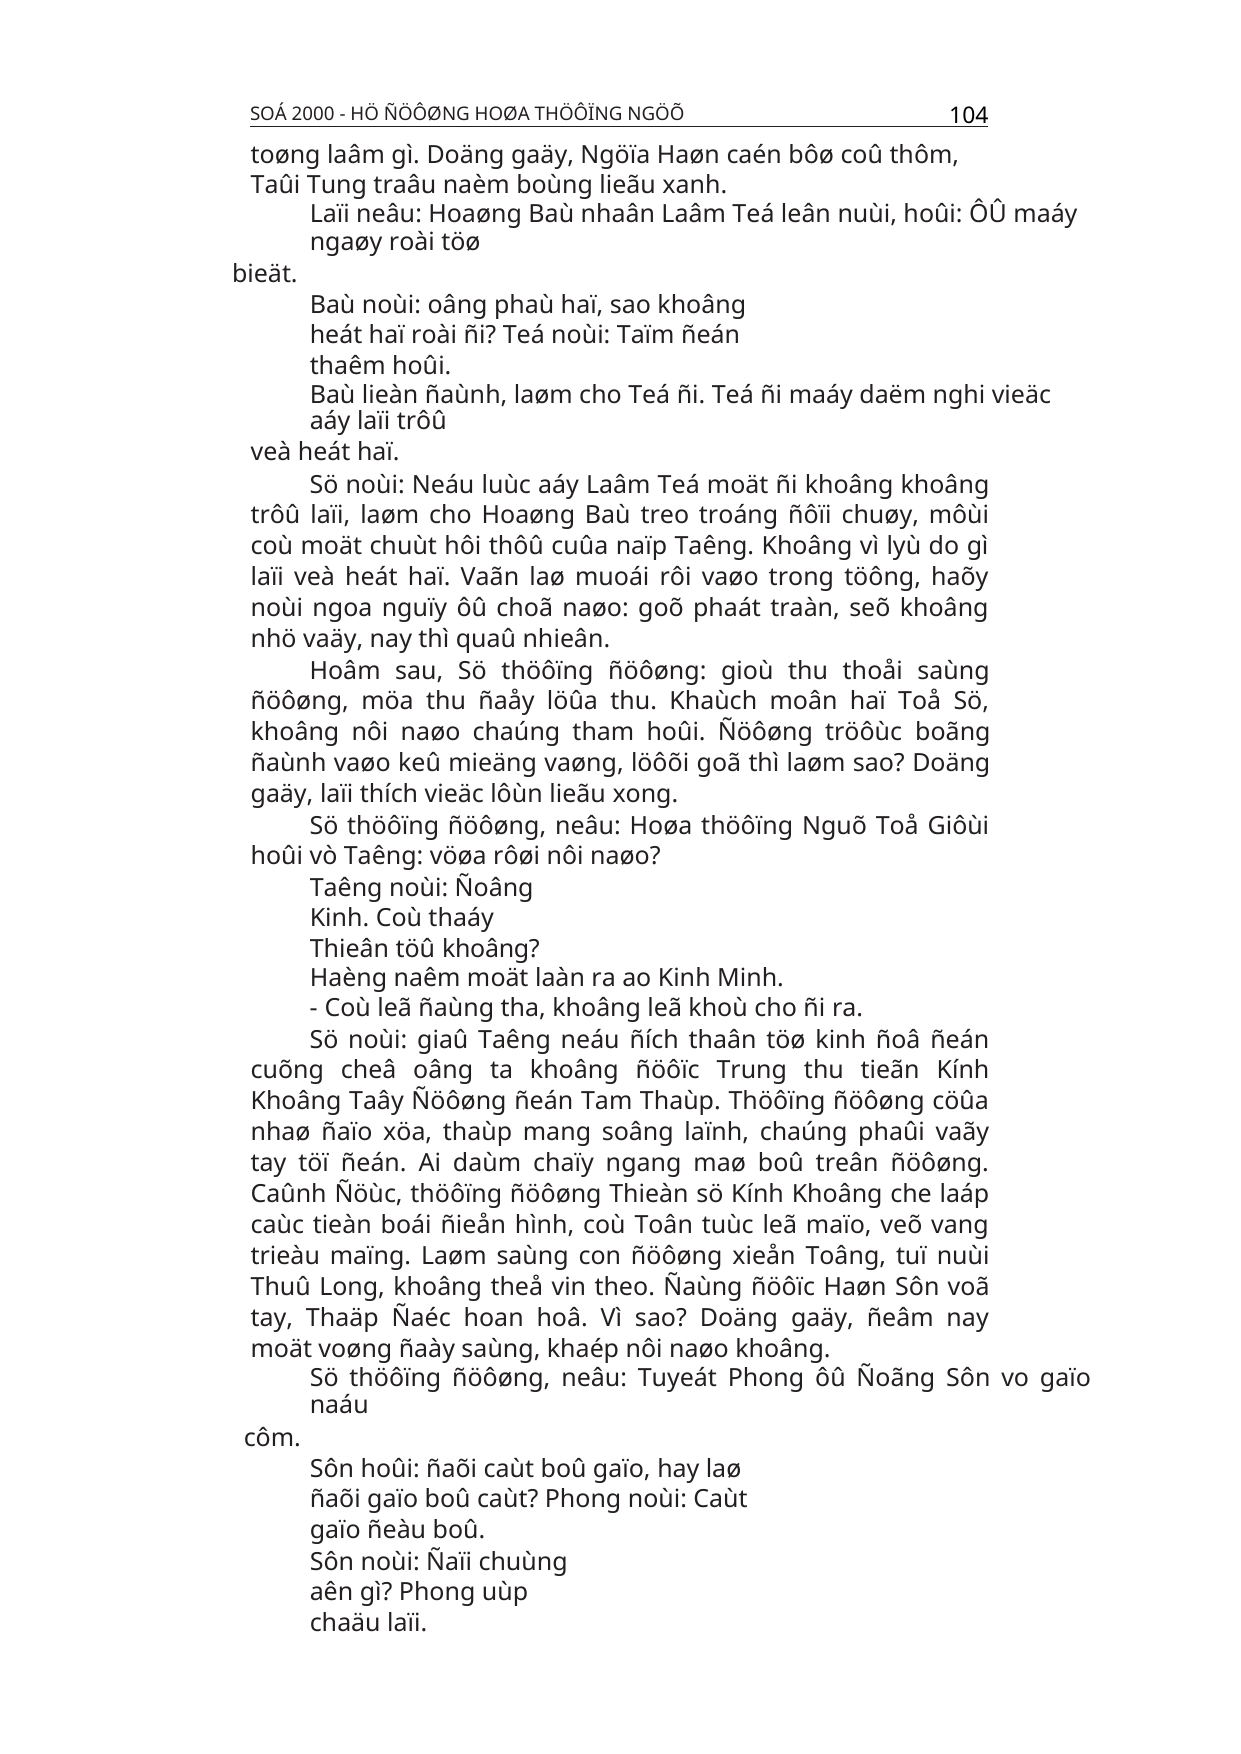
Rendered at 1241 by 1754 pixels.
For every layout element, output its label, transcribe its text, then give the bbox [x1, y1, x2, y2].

text Taêng noùi: Ñoâng Kinh. Coù thaáy Thieân töû khoâng? [309, 872, 570, 964]
text Sö noùi: Neáu luùc aáy Laâm Teá moät ñi khoâng khoâng trôû laïi, laøm cho Hoaøng Baù treo troáng ñôïi chuøy, môùi coù moät chuùt hôi thôû cuûa naïp Taêng. Khoâng vì lyù do gì laïi veà heát haï. Vaãn laø muoái rôi vaøo trong töông, haõy noùi ngoa nguïy ôû choã naøo: goõ phaát traàn, seõ khoâng nhö vaäy, nay thì quaû nhieân. [250, 468, 990, 654]
text toøng laâm gì. Doäng gaäy, Ngöïa Haøn caén bôø coû thôm, Taûi Tung traâu naèm boùng lieãu xanh. [250, 138, 997, 200]
text Sö thöôïng ñöôøng, neâu: Hoøa thöôïng Nguõ Toå Giôùi hoûi vò Taêng: vöøa rôøi nôi naøo? [250, 809, 990, 872]
text Baù lieàn ñaùnh, laøm cho Teá ñi. Teá ñi maáy daëm nghi vieäc aáy laïi trôû [309, 382, 1092, 435]
text Hoâm sau, Sö thöôïng ñöôøng: gioù thu thoåi saùng ñöôøng, möa thu ñaåy löûa thu. Khaùch moân haï Toå Sö, khoâng nôi naøo chaúng tham hoûi. Ñöôøng tröôùc boãng ñaùnh vaøo keû mieäng vaøng, löôõi goã thì laøm sao? Doäng gaäy, laïi thích vieäc lôùn lieãu xong. [250, 654, 990, 809]
text Sôn hoûi: ñaõi caùt boû gaïo, hay laø ñaõi gaïo boû caùt? Phong noùi: Caùt gaïo ñeàu boû. [309, 1453, 795, 1546]
text Baù noùi: oâng phaù haï, sao khoâng heát haï roài ñi? Teá noùi: Taïm ñeán thaêm hoûi. [309, 289, 774, 382]
text veà heát haï. [250, 435, 1092, 467]
text Sôn noùi: Ñaïi chuùng aên gì? Phong uùp chaäu laïi. [309, 1546, 581, 1639]
text Sö thöôïng ñöôøng, neâu: Tuyeát Phong ôû Ñoãng Sôn vo gaïo naáu [309, 1365, 1092, 1419]
text Laïi neâu: Hoaøng Baù nhaân Laâm Teá leân nuùi, hoûi: ÔÛ maáy ngaøy roài töø [309, 200, 1092, 255]
text Sö noùi: giaû Taêng neáu ñích thaân töø kinh ñoâ ñeán cuõng cheâ oâng ta khoâng ñöôïc Trung thu tieãn Kính Khoâng Taây Ñöôøng ñeán Tam Thaùp. Thöôïng ñöôøng cöûa nhaø ñaïo xöa, thaùp mang soâng laïnh, chaúng phaûi vaãy tay töï ñeán. Ai daùm chaïy ngang maø boû treân ñöôøng. Caûnh Ñöùc, thöôïng ñöôøng Thieàn sö Kính Khoâng che laáp caùc tieàn boái ñieån hình, coù Toân tuùc leã maïo, veõ vang trieàu maïng. Laøm saùng con ñöôøng xieån Toâng, tuï nuùi Thuû Long, khoâng theå vin theo. Ñaùng ñöôïc Haøn Sôn voã tay, Thaäp Ñaéc hoan hoâ. Vì sao? Doäng gaäy, ñeâm nay moät voøng ñaày saùng, khaép nôi naøo khoâng. [250, 1024, 990, 1365]
text Haèng naêm moät laàn ra ao Kinh Minh. [309, 964, 1092, 992]
list Coù leã ñaùng tha, khoâng leã khoù cho ñi ra. [309, 992, 1092, 1023]
text bieät. [106, 255, 297, 289]
text côm. [106, 1419, 301, 1453]
